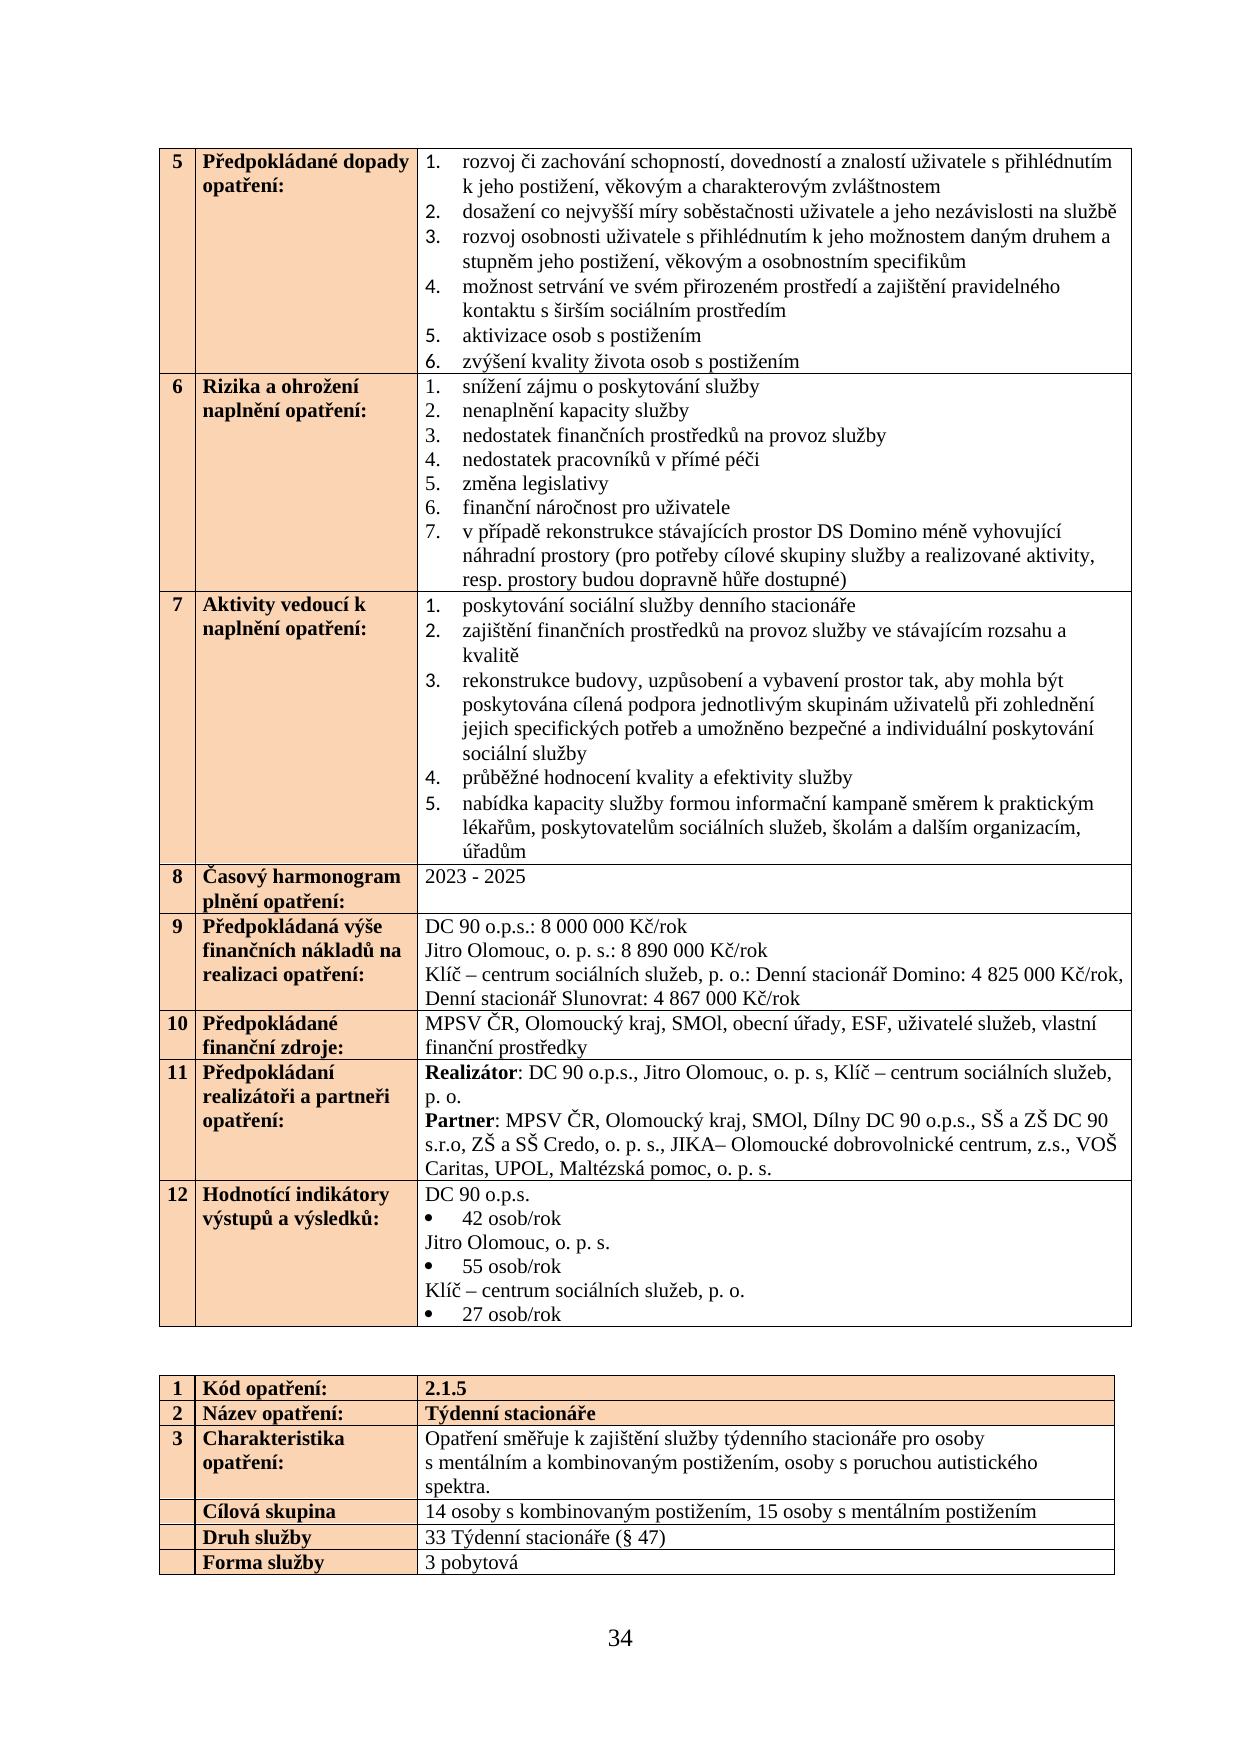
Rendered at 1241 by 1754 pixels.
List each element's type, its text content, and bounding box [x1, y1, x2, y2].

table_cell Předpokládané dopady opatření: [196, 149, 417, 373]
table_cell [160, 1525, 194, 1549]
table_cell Týdenní stacionáře [418, 1401, 1114, 1425]
table_cell Rizika a ohrožení naplnění opatření: [196, 374, 417, 591]
table_cell MPSV ČR, Olomoucký kraj, SMOl, obecní úřady, ESF, uživatelé služeb, vlastní finanční prostředky [418, 1011, 1131, 1059]
table_cell 7 [160, 592, 195, 863]
table_cell snížení zájmu o poskytování služby nenaplnění kapacity služby nedostatek finančních prostředků na provoz služby nedostatek pracovníků v přímé péči změna legislativy finanční náročnost pro uživatele v případě rekonstrukce stávajících prostor DS Domino méně vyhovující náhradní prostory (pro potřeby cílové skupiny služby a realizované aktivity, resp. prostory budou dopravně hůře dostupné) [418, 374, 1131, 591]
table_cell 2 [160, 1401, 194, 1425]
table_cell DC 90 o.p.s. 42 osob/rok Jitro Olomouc, o. p. s. 55 osob/rok Klíč – centrum sociálních služeb, p. o. 27 osob/rok [418, 1181, 1131, 1326]
table_cell 9 [160, 914, 195, 1010]
table_cell [160, 1500, 194, 1523]
table_cell Aktivity vedoucí k naplnění opatření: [196, 592, 417, 863]
table_cell 2023 - 2025 [418, 865, 1131, 913]
table_cell Název opatření: [196, 1401, 417, 1425]
table_cell 8 [160, 865, 195, 913]
table_cell Druh služby [196, 1525, 417, 1549]
table_cell Realizátor: DC 90 o.p.s., Jitro Olomouc, o. p. s, Klíč – centrum sociálních služeb, p. o. Partner: MPSV ČR, Olomoucký kraj, SMOl, Dílny DC 90 o.p.s., SŠ a ZŠ DC 90 s.r.o, ZŠ a SŠ Credo, o. p. s., JIKA– Olomoucké dobrovolnické centrum, z.s., VOŠ Caritas, UPOL, Maltézská pomoc, o. p. s. [418, 1060, 1131, 1180]
table_cell Časový harmonogram plnění opatření: [196, 865, 417, 913]
table_cell Forma služby [196, 1550, 417, 1574]
table_cell Opatření směřuje k zajištění služby týdenního stacionáře pro osoby s mentálním a kombinovaným postižením, osoby s poruchou autistického spektra. [418, 1426, 1114, 1498]
table_cell 5 [160, 149, 195, 373]
table_cell [160, 1550, 194, 1574]
table_cell Předpokládaní realizátoři a partneři opatření: [196, 1060, 417, 1180]
table_cell 6 [160, 374, 195, 591]
table_cell Předpokládané finanční zdroje: [196, 1011, 417, 1059]
table_cell 10 [160, 1011, 195, 1059]
table_cell Hodnotící indikátory výstupů a výsledků: [196, 1181, 417, 1326]
table_cell 11 [160, 1060, 195, 1180]
table_header Kód opatření: [196, 1376, 417, 1400]
table_header 1 [160, 1376, 194, 1400]
table_cell 3 [160, 1426, 194, 1498]
table_cell 12 [160, 1181, 195, 1326]
table_cell Předpokládaná výše finančních nákladů na realizaci opatření: [196, 914, 417, 1010]
table_header 2.1.5 [418, 1376, 1114, 1400]
table_cell 3 pobytová [418, 1550, 1114, 1574]
table_cell DC 90 o.p.s.: 8 000 000 Kč/rok Jitro Olomouc, o. p. s.: 8 890 000 Kč/rok Klíč – centrum sociálních služeb, p. o.: Denní stacionář Domino: 4 825 000 Kč/rok, Denní stacionář Slunovrat: 4 867 000 Kč/rok [418, 914, 1131, 1010]
table_cell 33 Týdenní stacionáře (§ 47) [418, 1525, 1114, 1549]
table_cell 14 osoby s kombinovaným postižením, 15 osoby s mentálním postižením [418, 1500, 1114, 1523]
table_cell Charakteristika opatření: [196, 1426, 417, 1498]
table_cell Cílová skupina [196, 1500, 417, 1523]
table_cell poskytování sociální služby denního stacionáře zajištění finančních prostředků na provoz služby ve stávajícím rozsahu a kvalitě rekonstrukce budovy, uzpůsobení a vybavení prostor tak, aby mohla být poskytována cílená podpora jednotlivým skupinám uživatelů při zohlednění jejich specifických potřeb a umožněno bezpečné a individuální poskytování sociální služby průběžné hodnocení kvality a efektivity služby nabídka kapacity služby formou informační kampaně směrem k praktickým lékařům, poskytovatelům sociálních služeb, školám a dalším organizacím, úřadům [418, 592, 1131, 863]
table_cell rozvoj či zachování schopností, dovedností a znalostí uživatele s přihlédnutím k jeho postižení, věkovým a charakterovým zvláštnostem dosažení co nejvyšší míry soběstačnosti uživatele a jeho nezávislosti na službě rozvoj osobnosti uživatele s přihlédnutím k jeho možnostem daným druhem a stupněm jeho postižení, věkovým a osobnostním specifikům možnost setrvání ve svém přirozeném prostředí a zajištění pravidelného kontaktu s širším sociálním prostředím aktivizace osob s postižením zvýšení kvality života osob s postižením [418, 149, 1131, 373]
